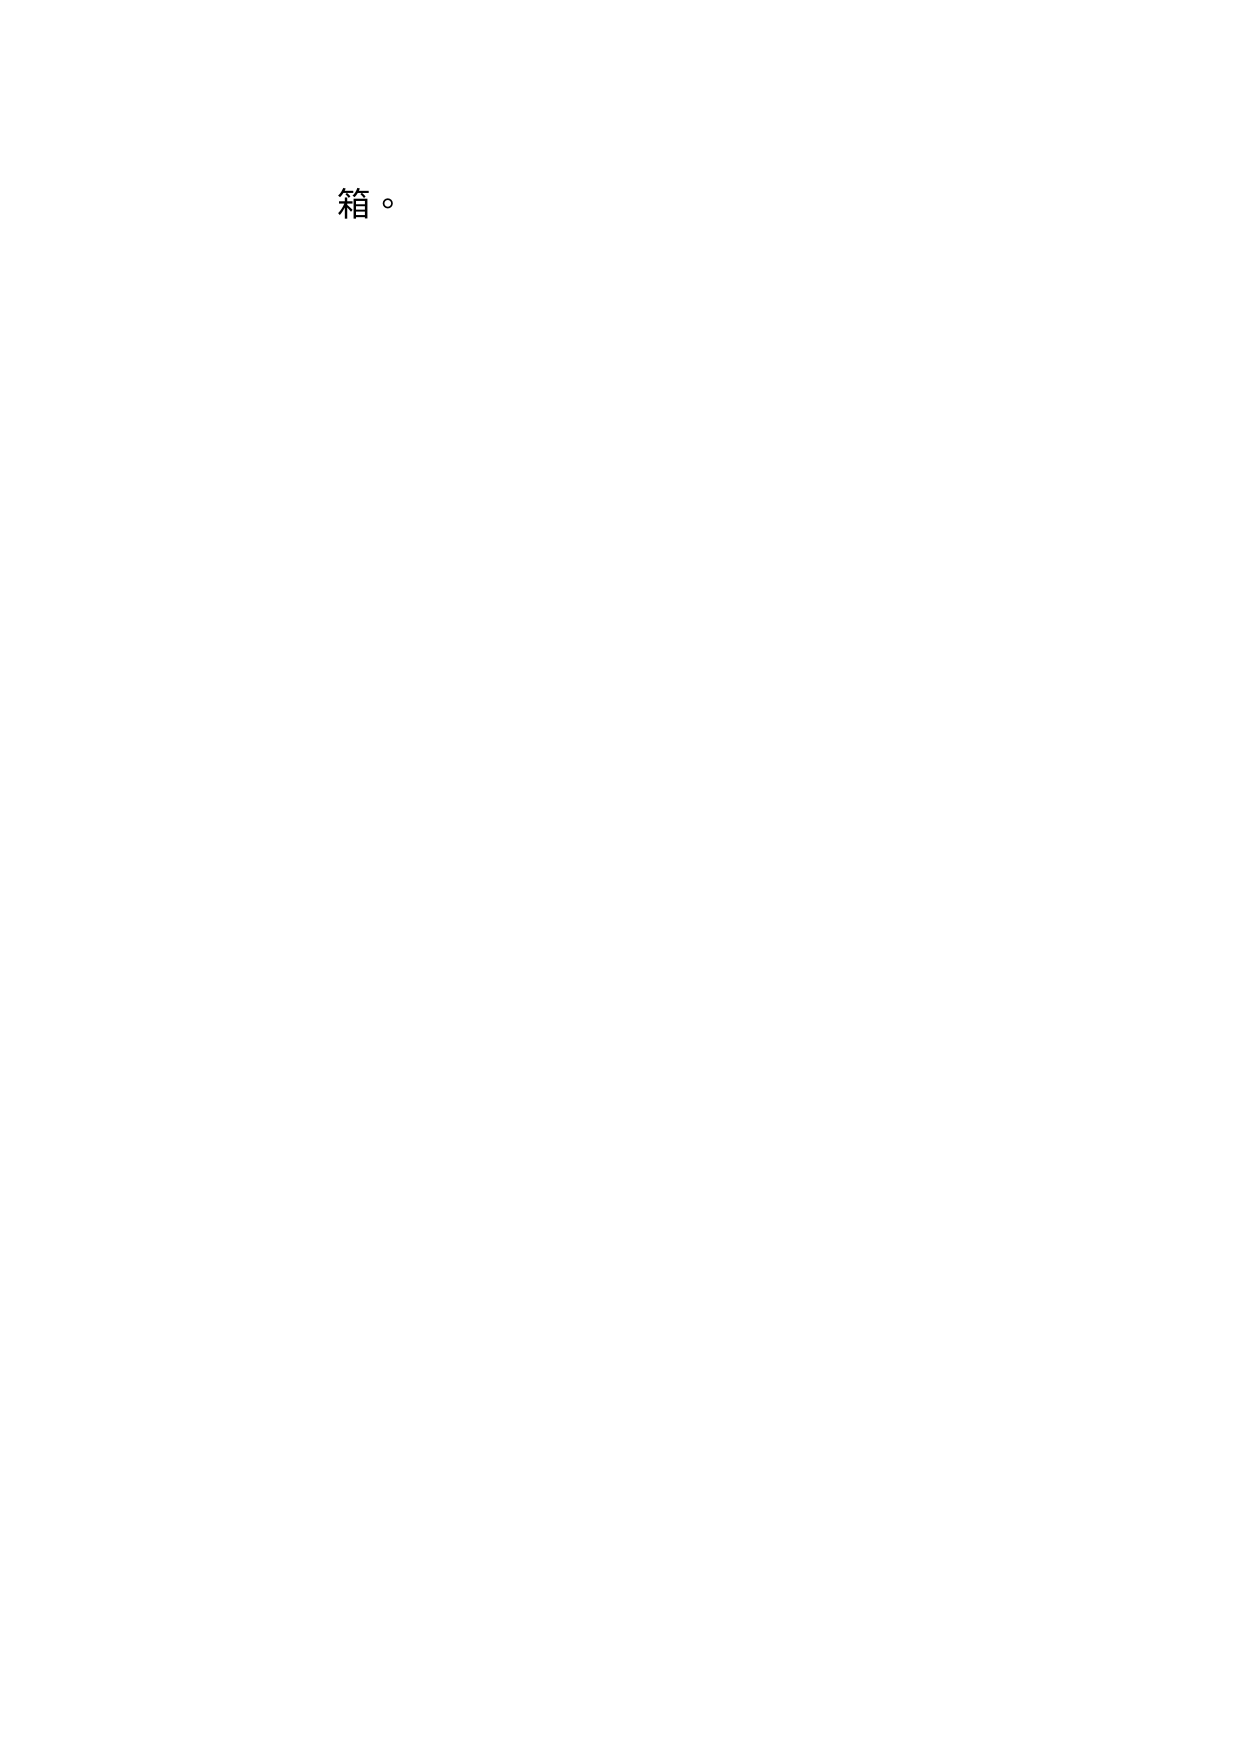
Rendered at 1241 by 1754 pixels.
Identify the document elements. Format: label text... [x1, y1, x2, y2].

text 箱。 [187, 164, 1053, 239]
